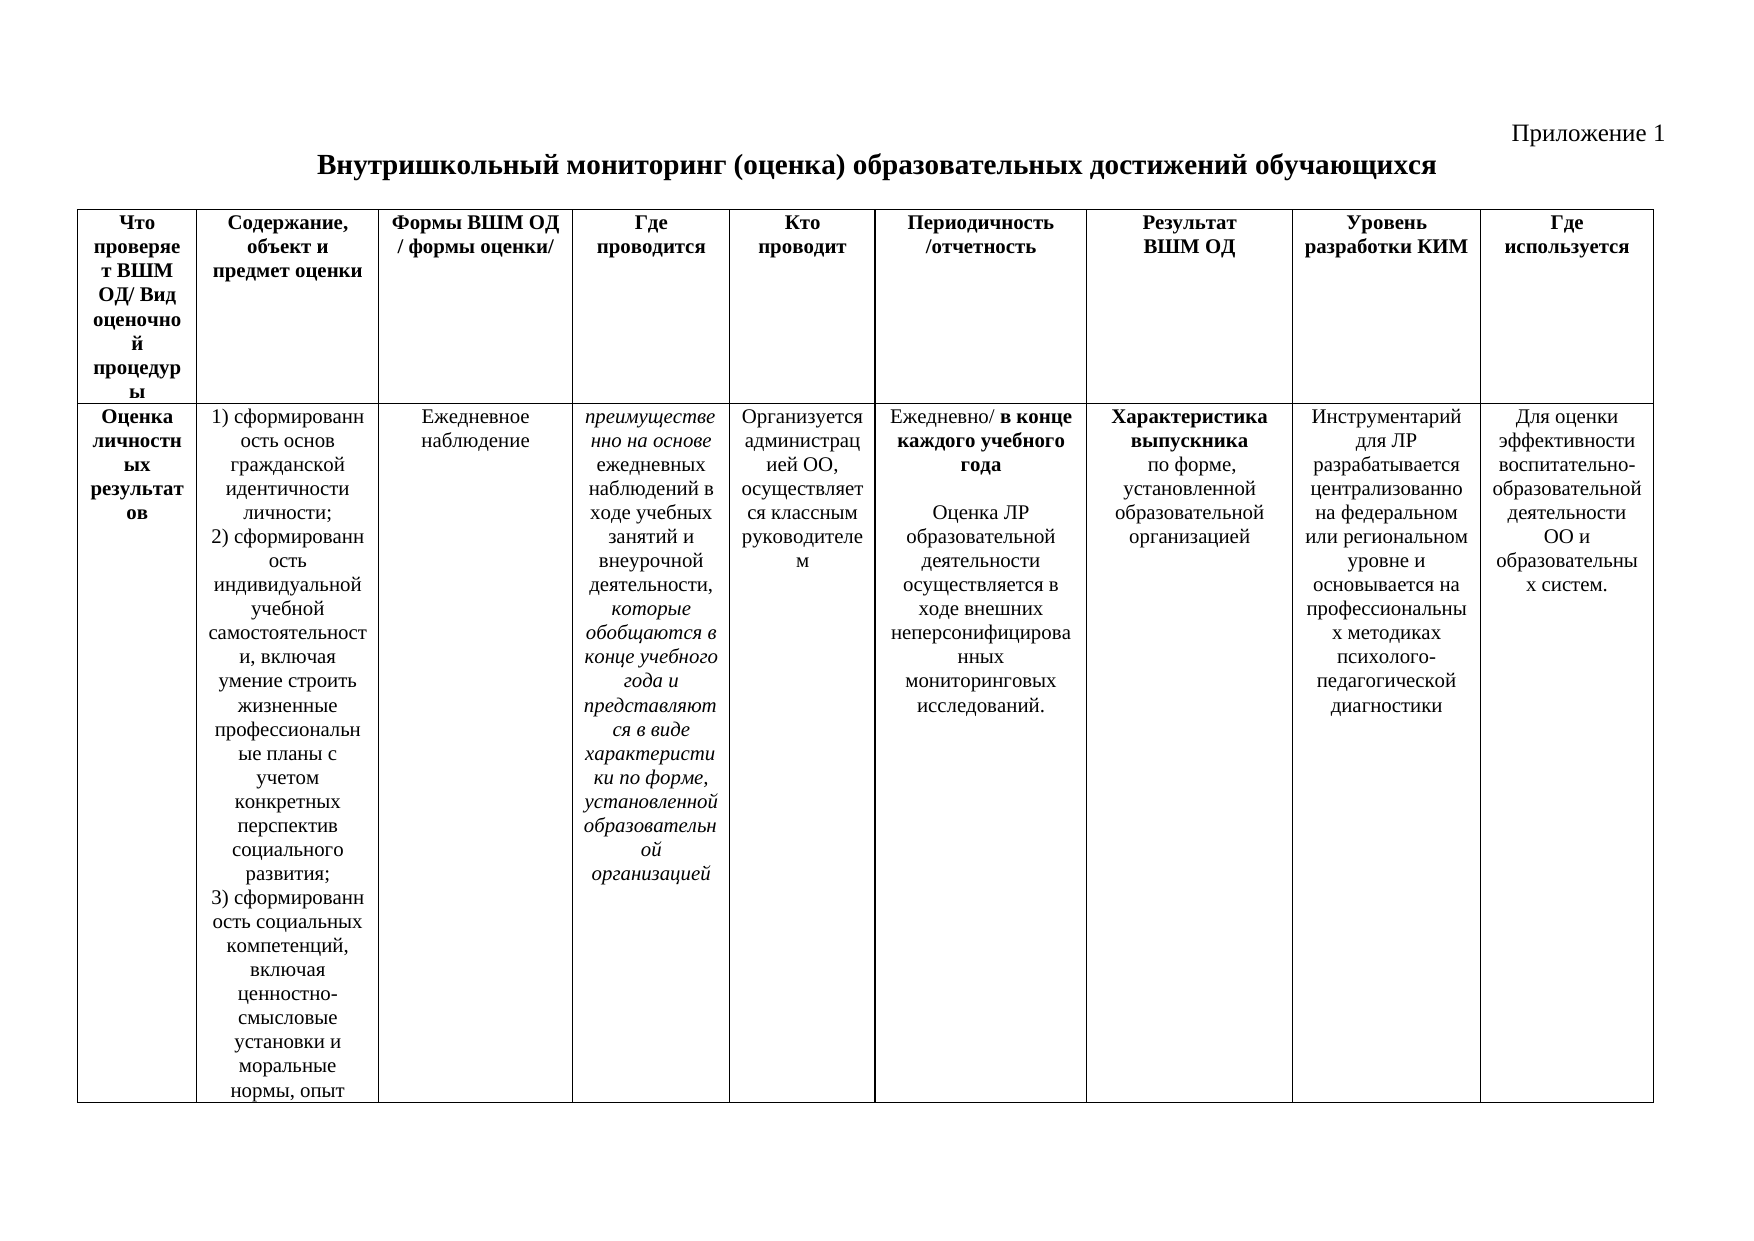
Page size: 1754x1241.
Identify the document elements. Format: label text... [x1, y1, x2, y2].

table_header Что проверяет ВШМ ОД/ Вид оценочной процедуры [78, 210, 196, 403]
table_header Результат ВШМ ОД [1087, 210, 1292, 403]
table_cell Оценка личностных результатов [78, 404, 196, 1102]
text Внутришкольный мониторинг (оценка) образовательных достижений обучающихся [89, 147, 1665, 180]
table_header Уровень разработки КИМ [1293, 210, 1480, 403]
table_cell Ежедневное наблюдение [379, 404, 572, 1102]
text Приложение 1 [89, 118, 1665, 147]
table_header Периодичность /отчетность [876, 210, 1086, 403]
table_cell Организуется администрацией ОО, осуществляется классным руководителем [730, 404, 874, 1102]
table_cell Характеристика выпускника по форме, установленной образовательной организацией [1087, 404, 1292, 1102]
table_header Формы ВШМ ОД / формы оценки/ [379, 210, 572, 403]
table_cell Для оценки эффективности воспитательно-образовательной деятельности ОО и образовательных систем. [1481, 404, 1653, 1102]
table_header Кто проводит [730, 210, 874, 403]
table_header Где используется [1481, 210, 1653, 403]
table_header Содержание, объект и предмет оценки [197, 210, 378, 403]
table_header Где проводится [573, 210, 729, 403]
